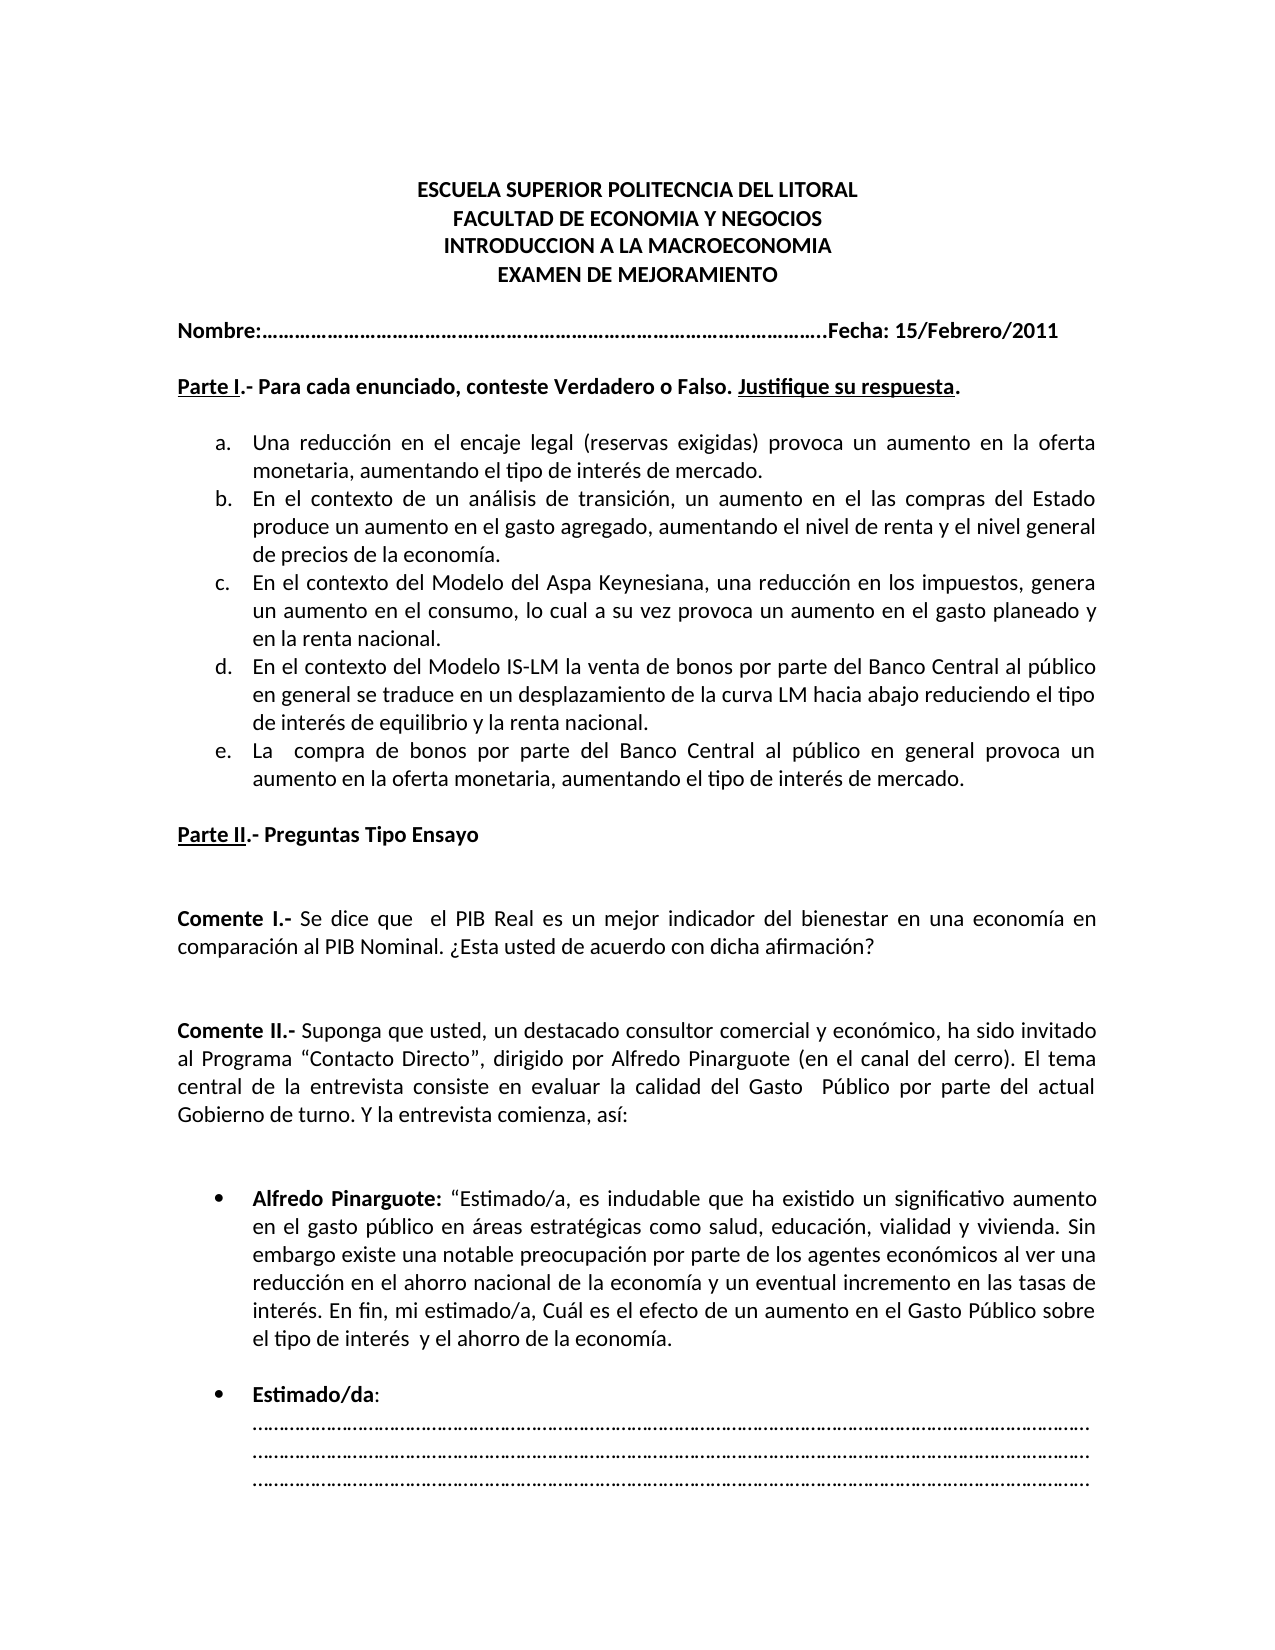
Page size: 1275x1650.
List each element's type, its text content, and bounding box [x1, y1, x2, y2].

text EXAMEN DE MEJORAMIENTO [177, 260, 1098, 288]
text ESCUELA SUPERIOR POLITECNCIA DEL LITORAL [177, 176, 1098, 204]
text INTRODUCCION A LA MACROECONOMIA [177, 232, 1098, 260]
list Una reducción en el encaje legal (reservas exigidas) provoca un aumento en la oferta monetaria, aumentando el tipo de interés de mercado. [215, 428, 1098, 484]
text FACULTAD DE ECONOMIA Y NEGOCIOS [177, 204, 1098, 232]
text Comente II.- Suponga que usted, un destacado consultor comercial y económico, ha sido invitado al Programa “Contacto Directo”, dirigido por Alfredo Pinarguote (en el canal del cerro). El tema central de la entrevista consiste en evaluar la calidad del Gasto Público por parte del actual Gobierno de turno. Y la entrevista comienza, así: [177, 1016, 1098, 1128]
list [215, 1381, 1098, 1493]
list En el contexto de un análisis de transición, un aumento en el las compras del Estado produce un aumento en el gasto agregado, aumentando el nivel de renta y el nivel general de precios de la economía. [215, 484, 1098, 568]
text Parte I.- Para cada enunciado, conteste Verdadero o Falso. Justifique su respuesta. [177, 372, 1098, 400]
list En el contexto del Modelo IS-LM la venta de bonos por parte del Banco Central al público en general se traduce en un desplazamiento de la curva LM hacia abajo reduciendo el tipo de interés de equilibrio y la renta nacional. [215, 652, 1098, 736]
list La compra de bonos por parte del Banco Central al público en general provoca un aumento en la oferta monetaria, aumentando el tipo de interés de mercado. [215, 736, 1098, 792]
list En el contexto del Modelo del Aspa Keynesiana, una reducción en los impuestos, genera un aumento en el consumo, lo cual a su vez provoca un aumento en el gasto planeado y en la renta nacional. [215, 568, 1098, 652]
list Alfredo Pinarguote: “Estimado/a, es indudable que ha existido un significativo aumento en el gasto público en áreas estratégicas como salud, educación, vialidad y vivienda. Sin embargo existe una notable preocupación por parte de los agentes económicos al ver una reducción en el ahorro nacional de la economía y un eventual incremento en las tasas de interés. En fin, mi estimado/a, Cuál es el efecto de un aumento en el Gasto Público sobre el tipo de interés y el ahorro de la economía. [215, 1184, 1098, 1352]
text Parte II.- Preguntas Tipo Ensayo [177, 820, 1098, 848]
text Nombre:…………………………………………………………………………………………..Fecha: 15/Febrero/2011 [177, 316, 1098, 344]
text Comente I.- Se dice que el PIB Real es un mejor indicador del bienestar en una economía en comparación al PIB Nominal. ¿Esta usted de acuerdo con dicha afirmación? [177, 904, 1098, 960]
